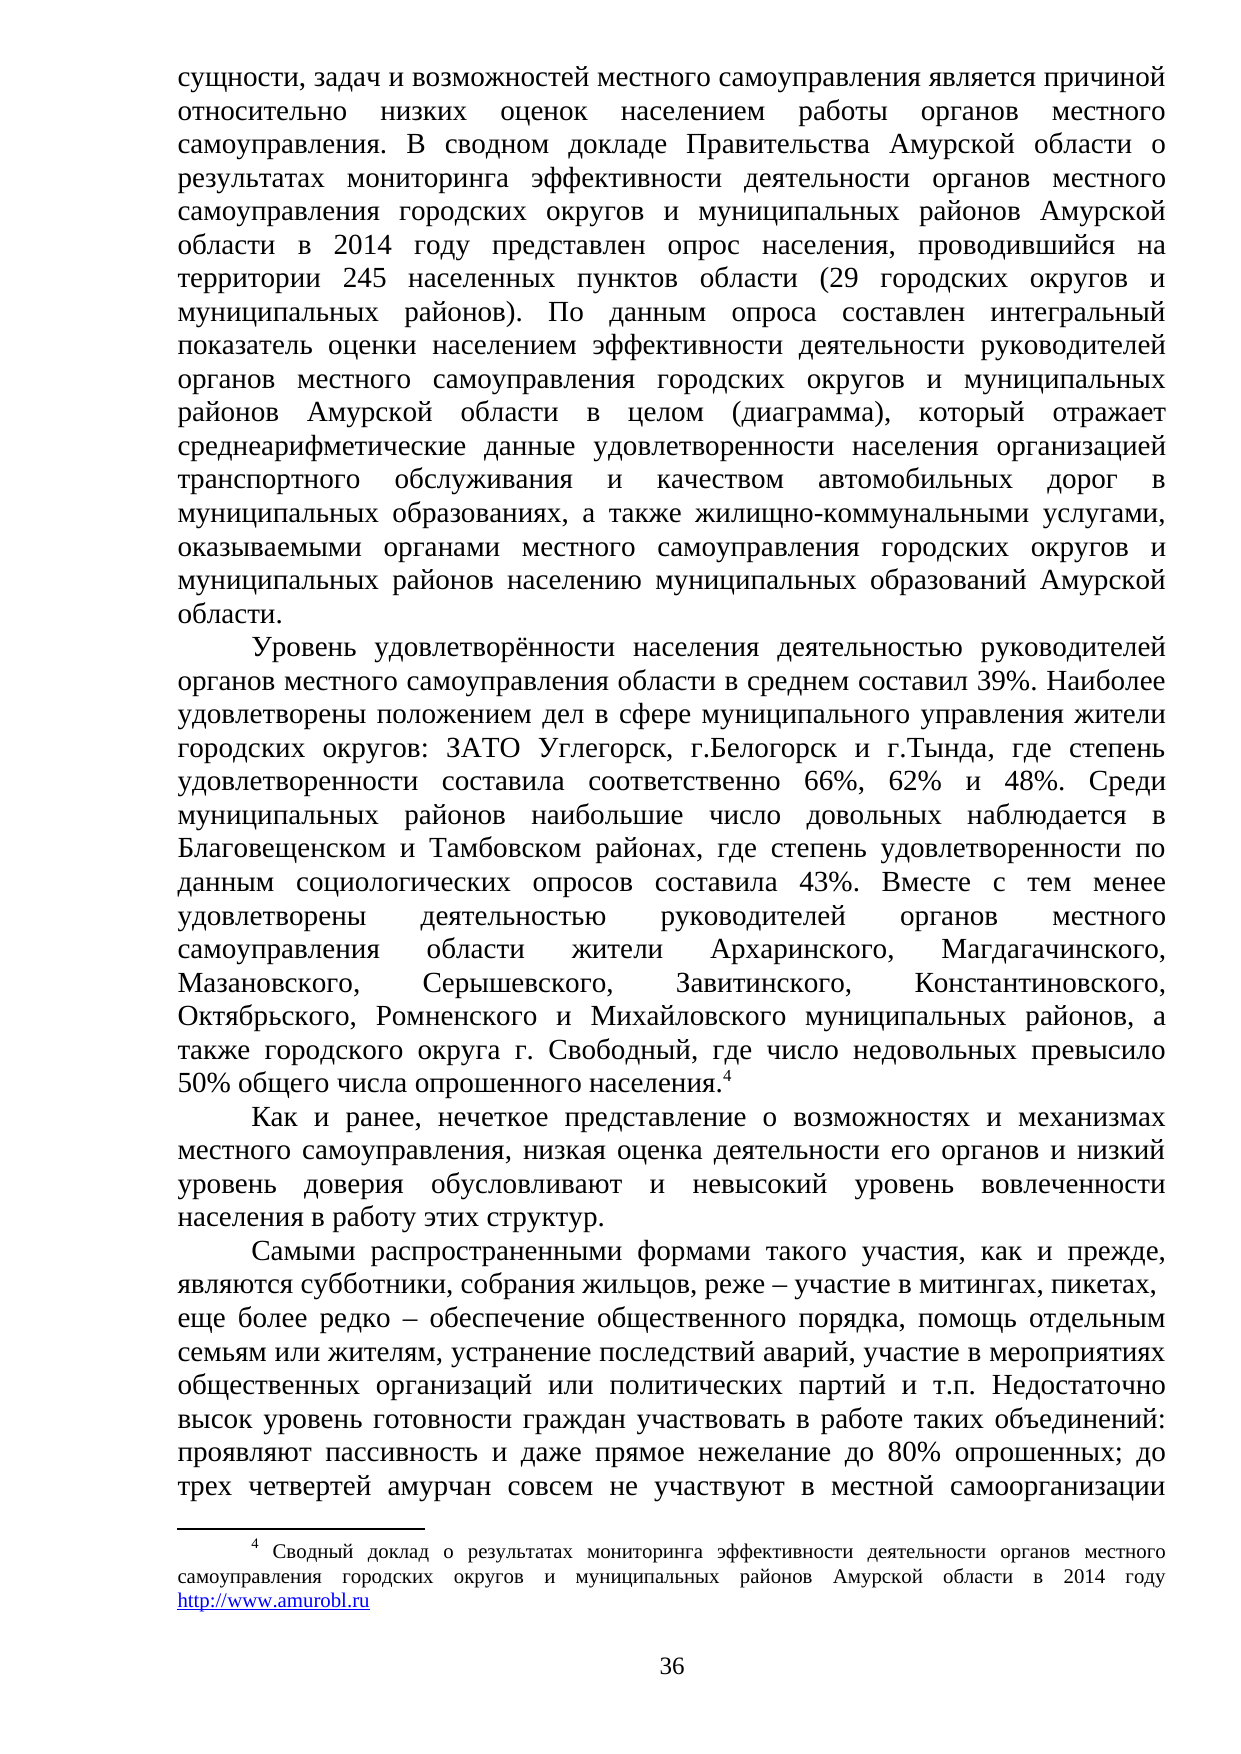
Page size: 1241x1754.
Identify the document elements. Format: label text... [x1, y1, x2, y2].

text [177, 59, 1167, 629]
text Уровень удовлетворённости населения деятельностью руководителей органов местного самоуправления области в среднем составил 39%. Наиболее удовлетворены положением дел в сфере муниципального управления жители городских округов: ЗАТО Углегорск, г.Белогорск и г.Тында, где степень удовлетворенности составила соответственно 66%, 62% и 48%. Среди муниципальных районов наибольшие число довольных наблюдается в Благовещенском и Тамбовском районах, где степень удовлетворенности по данным социологических опросов составила 43%. Вместе с тем менее удовлетворены деятельностью руководителей органов местного самоуправления области жители Архаринского, Магдагачинского, Мазановского, Серышевского, Завитинского, Константиновского, Октябрьского, Ромненского и Михайловского муниципальных районов, а также городского округа г. Свободный, где число недовольных превысило 50% общего числа опрошенного населения. [177, 629, 1167, 1099]
text Как и ранее, нечеткое представление о возможностях и механизмах местного самоуправления, низкая оценка деятельности его органов и низкий уровень доверия обусловливают и невысокий уровень вовлеченности населения в работу этих структур. [177, 1099, 1167, 1233]
text Самыми распространенными формами такого участия, как и прежде, являются субботники, собрания жильцов, реже – участие в митингах, пикетах, [177, 1233, 1167, 1300]
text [177, 1300, 1167, 1501]
